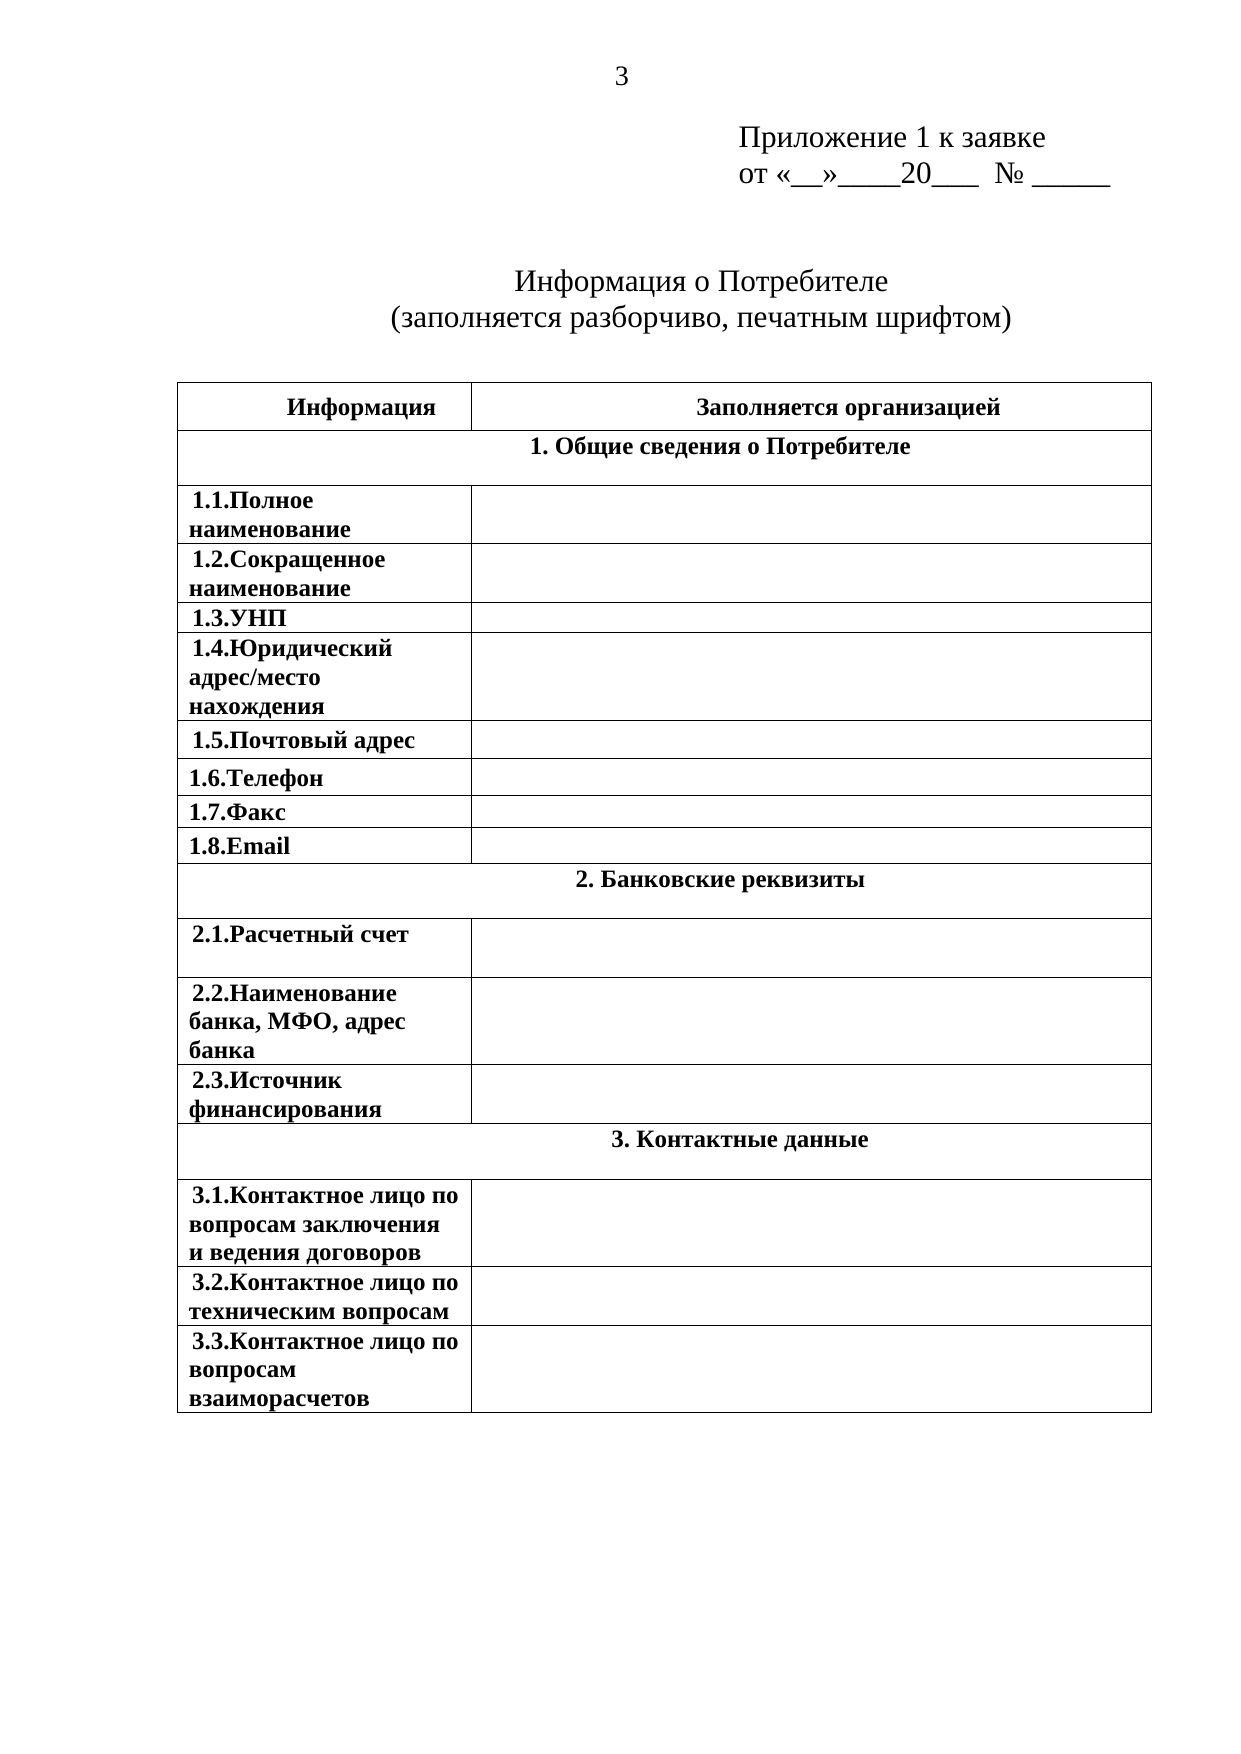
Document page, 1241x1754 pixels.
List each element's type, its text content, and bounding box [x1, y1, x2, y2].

table_cell 3. Контактные данные [178, 1124, 1151, 1179]
table_cell 1.2.Сокращенное наименование [178, 544, 471, 602]
text от «__»____20___ № _____ [664, 154, 1152, 190]
table_cell 1.3.УНП [178, 603, 471, 632]
table_cell [472, 486, 1151, 543]
table_cell 2. Банковские реквизиты [178, 864, 1151, 918]
table_cell 2.3.Источник финансирования [178, 1065, 471, 1122]
table_cell [472, 796, 1151, 827]
table_cell [472, 978, 1151, 1064]
table_cell [472, 633, 1151, 719]
table_header Информация [178, 383, 471, 430]
table_cell [472, 1180, 1151, 1266]
table_cell [472, 721, 1151, 758]
text Приложение 1 к заявке [664, 118, 1152, 154]
table_cell 1.7.Факс [178, 796, 471, 827]
table_cell 1.8.Email [178, 828, 471, 863]
table_cell 1.6.Телефон [178, 759, 471, 795]
table_cell [472, 1267, 1151, 1325]
table_cell 1. Общие сведения о Потребителе [178, 431, 1151, 484]
table_cell 1.1.Полное наименование [178, 486, 471, 543]
text (заполняется разборчиво, печатным шрифтом) [177, 298, 1152, 334]
text Информация о Потребителе [177, 262, 1152, 298]
table_cell 3.3.Контактное лицо по вопросам взаиморасчетов [178, 1326, 471, 1412]
table_cell [472, 603, 1151, 632]
table_cell 2.1.Расчетный счет [178, 919, 471, 977]
table_cell [472, 1065, 1151, 1122]
table_header Заполняется организацией [472, 383, 1151, 430]
table_cell [472, 828, 1151, 863]
table_cell [472, 544, 1151, 602]
table_cell 1.5.Почтовый адрес [178, 721, 471, 758]
table_cell [472, 1326, 1151, 1412]
table_cell [472, 759, 1151, 795]
table_cell 2.2.Наименование банка, МФО, адрес банка [178, 978, 471, 1064]
table_cell [472, 919, 1151, 977]
table_cell 3.2.Контактное лицо по техническим вопросам [178, 1267, 471, 1325]
table_cell 1.4.Юридический адрес/место нахождения [178, 633, 471, 719]
table_cell 3.1.Контактное лицо по вопросам заключения и ведения договоров [178, 1180, 471, 1266]
